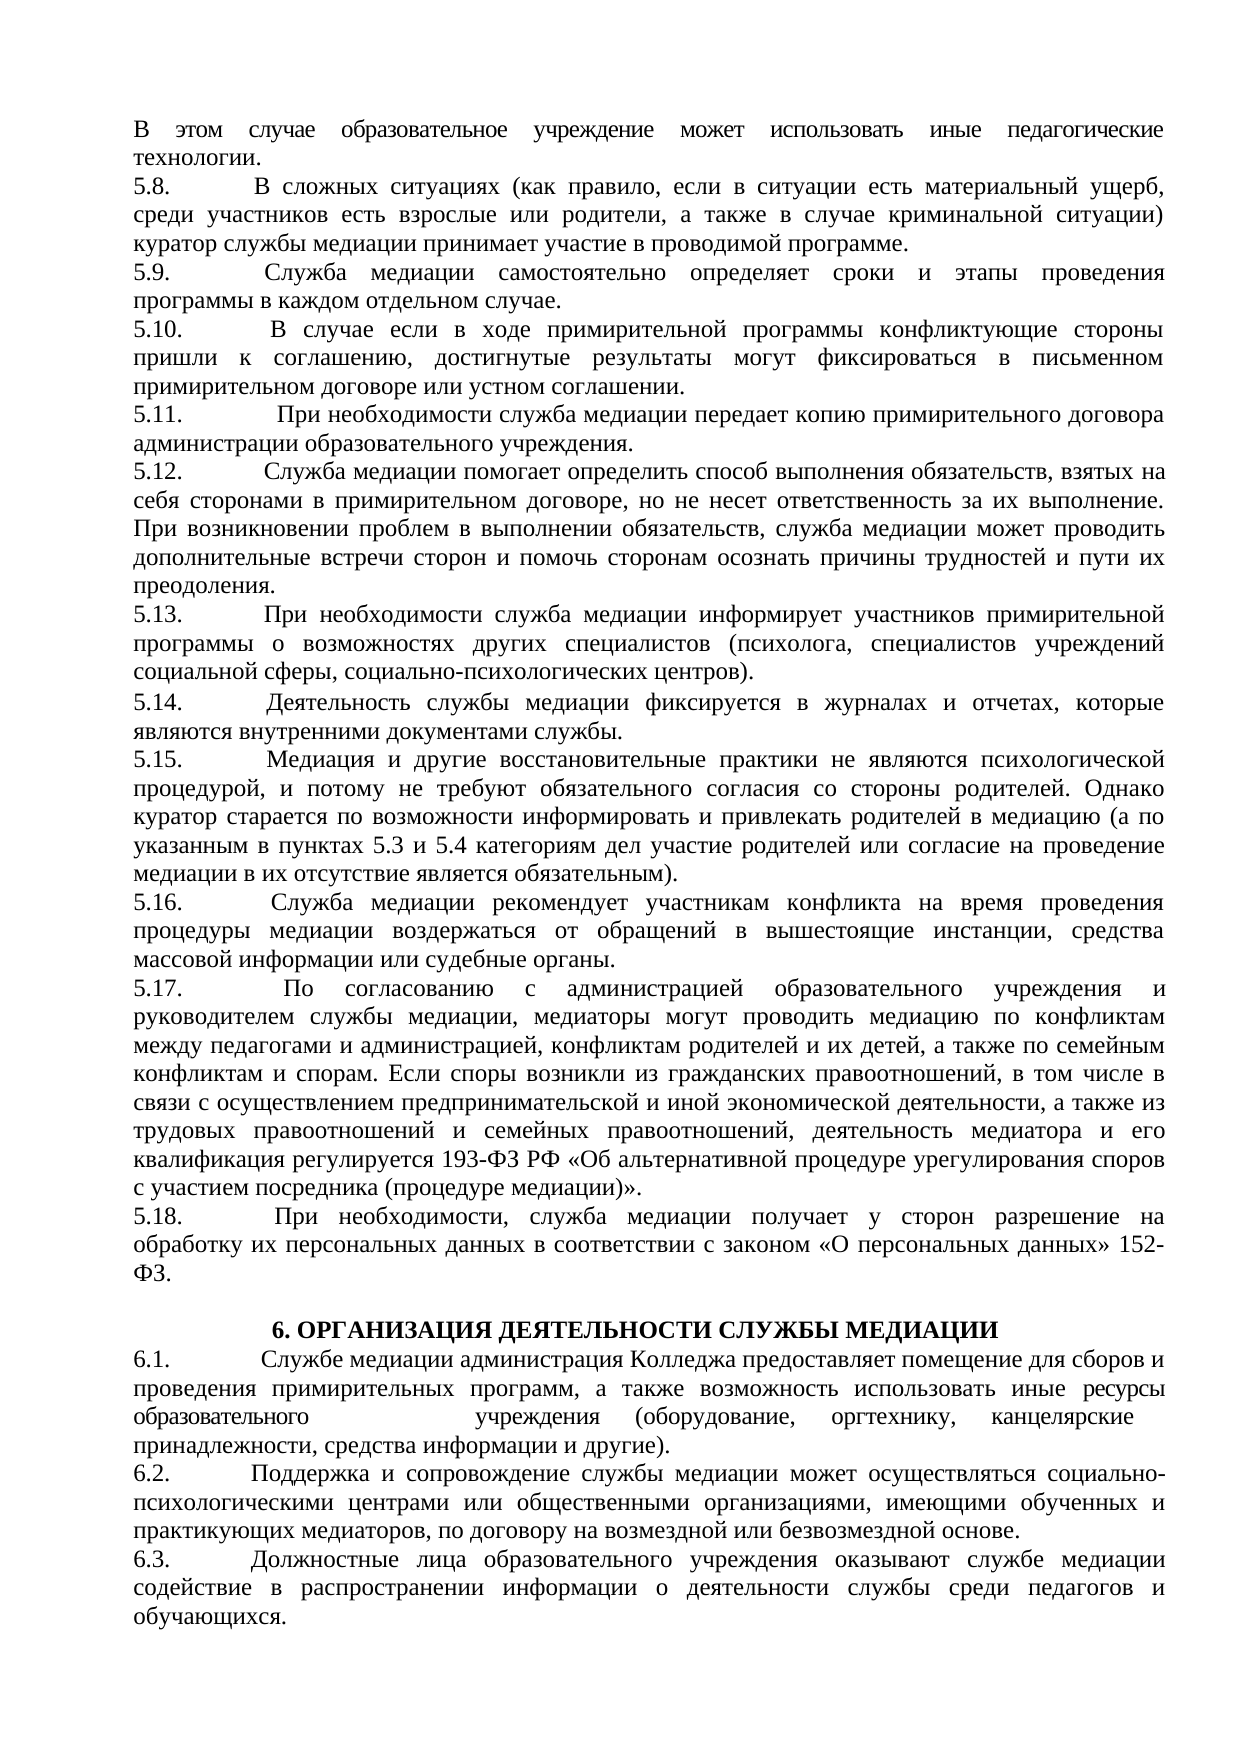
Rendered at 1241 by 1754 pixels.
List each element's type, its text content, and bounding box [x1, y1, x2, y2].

text 5.18. При необходимости, служба медиации получает у сторон разрешение на обработку их персональных данных в соответствии с законом «О персональных данных» 152-ФЗ. [133, 1201, 1166, 1287]
text 5.10. В случае если в ходе примирительной программы конфликтующие стороны пришли к соглашению, достигнутые результаты могут фиксироваться в письменном примирительном договоре или устном соглашении. [133, 314, 1165, 400]
list Деятельность службы медиации фиксируется в журналах и отчетах, которые являются внутренними документами службы. [133, 688, 1165, 745]
text 6.2. Поддержка и сопровождение службы медиации может осуществляться социально- психологическими центрами или общественными организациями, имеющими обученных и практикующих медиаторов, по договору на возмездной или безвозмездной основе. [133, 1459, 1166, 1544]
text В этом случае образовательное учреждение может использовать иные педагогические технологии. [133, 114, 1165, 172]
text 6.1. Службе медиации администрация Колледжа предоставляет помещение для сборов и проведения примирительных программ, а также возможность использовать иные ресурсы образовательного учреждения (оборудование, оргтехнику, канцелярские принадлежности, средства информации и другие). [133, 1344, 1165, 1459]
text 5.9. Служба медиации самостоятельно определяет сроки и этапы проведения программы в каждом отдельном случае. [133, 257, 1166, 314]
list При необходимости служба медиации информирует участников примирительной программы о возможностях других специалистов (психолога, специалистов учреждений социальной сферы, социально-психологических центров). [133, 600, 1165, 685]
text 6.3. Должностные лица образовательного учреждения оказывают службе медиации содействие в распространении информации о деятельности службы среди педагогов и обучающихся. [133, 1544, 1166, 1630]
text 5.8. В сложных ситуациях (как правило, если в ситуации есть материальный ущерб, среди участников есть взрослые или родители, а также в случае криминальной ситуации) куратор службы медиации принимает участие в проводимой программе. [133, 172, 1165, 257]
text 5.17. По согласованию с администрацией образовательного учреждения и руководителем службы медиации, медиаторы могут проводить медиацию по конфликтам между педагогами и администрацией, конфликтам родителей и их детей, а также по семейным конфликтам и спорам. Если споры возникли из гражданских правоотношений, в том числе в связи с осуществлением предпринимательской и иной экономической деятельности, а также из трудовых правоотношений и семейных правоотношений, деятельность медиатора и его квалификация регулируется 193-ФЗ РФ «Об альтернативной процедуре урегулирования споров с участием посредника (процедуре медиации)». [133, 973, 1166, 1201]
list Служба медиации помогает определить способ выполнения обязательств, взятых на себя сторонами в примирительном договоре, но не несет ответственность за их выполнение. При возникновении проблем в выполнении обязательств, служба медиации может проводить дополнительные встречи сторон и помочь сторонам осознать причины трудностей и пути их преодоления. [133, 457, 1166, 600]
text 5.16. Служба медиации рекомендует участникам конфликта на время проведения процедуры медиации воздержаться от обращений в вышестоящие инстанции, средства массовой информации или судебные органы. [133, 887, 1165, 973]
list Медиация и другие восстановительные практики не являются психологической процедурой, и потому не требуют обязательного согласия со стороны родителей. Однако куратор старается по возможности информировать и привлекать родителей в медиацию (а по указанным в пунктах 5.3 и 5.4 категориям дел участие родителей или согласие на проведение медиации в их отсутствие является обязательным). [133, 745, 1166, 887]
text 5.11. При необходимости служба медиации передает копию примирительного договора администрации образовательного учреждения. [133, 400, 1165, 457]
text 6. ОРГАНИЗАЦИЯ ДЕЯТЕЛЬНОСТИ СЛУЖБЫ МЕДИАЦИИ [272, 1316, 1166, 1344]
